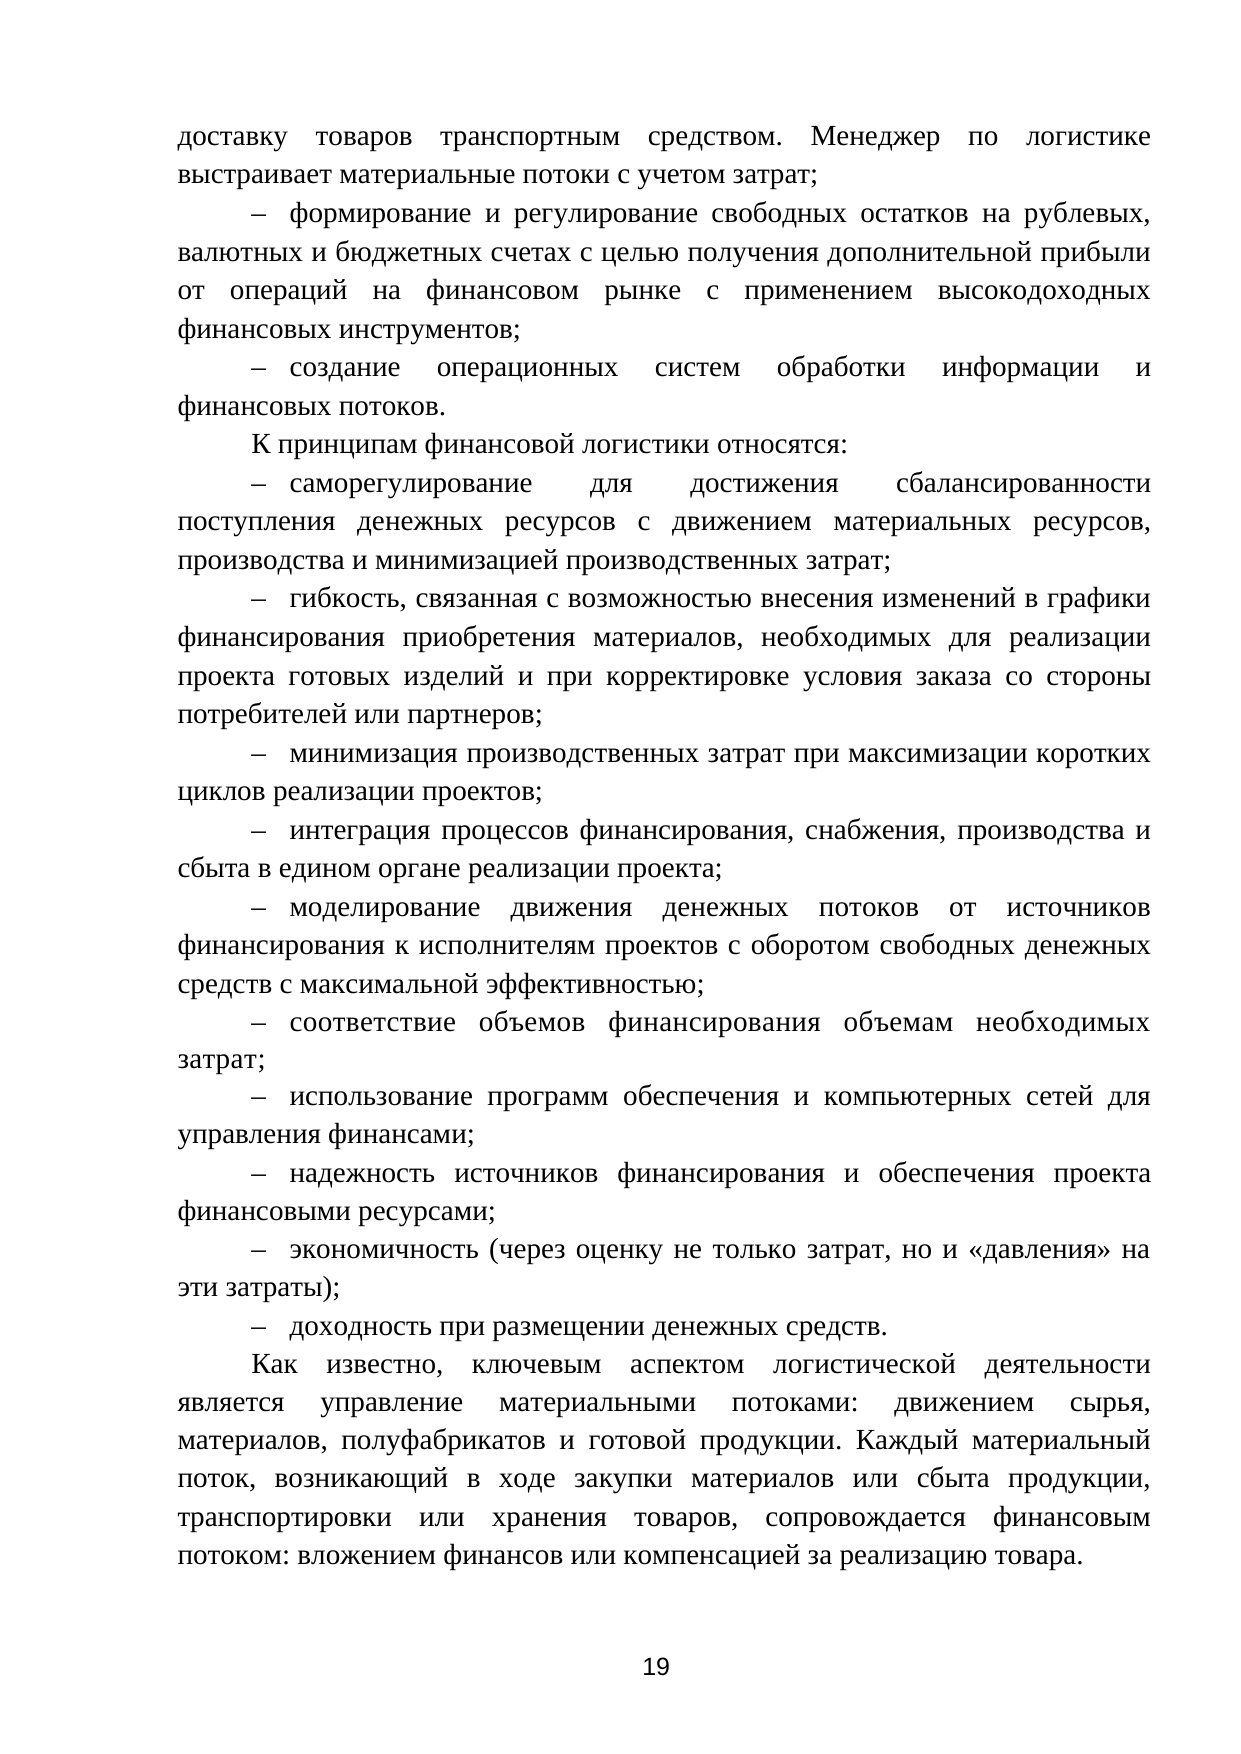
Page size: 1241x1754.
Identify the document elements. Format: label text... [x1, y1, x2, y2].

list использование программ обеспечения и компьютерных сетей для управления финансами; [177, 1078, 1152, 1150]
list доходность при размещении денежных средств. [177, 1308, 1152, 1341]
list интеграция процессов финансирования, снабжения, производства и сбыта в едином органе реализации проекта; [177, 812, 1152, 884]
text Как известно, ключевым аспектом логистической деятельности является управление материальными потоками: движением сырья, материалов, полуфабрикатов и готовой продукции. Каждый материальный поток, возникающий в ходе закупки материалов или сбыта продукции, транспортировки или хранения товаров, сопровождается финансовым потоком: вложением финансов или компенсацией за реализацию товара. [177, 1346, 1152, 1571]
list создание операционных систем обработки информации и финансовых потоков. [177, 349, 1152, 421]
list минимизация производственных затрат при максимизации коротких циклов реализации проектов; [177, 735, 1152, 807]
list гибкость, связанная с возможностью внесения изменений в графики финансирования приобретения материалов, необходимых для реализации проекта готовых изделий и при корректировке условия заказа со стороны потребителей или партнеров; [177, 581, 1152, 730]
list экономичность (через оценку не только затрат, но и «давления» на эти затраты); [177, 1231, 1152, 1303]
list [177, 118, 1152, 190]
text К принципам финансовой логистики относятся: [177, 426, 1152, 460]
list саморегулирование для достижения сбалансированности поступления денежных ресурсов с движением материальных ресурсов, производства и минимизацией производственных затрат; [177, 465, 1152, 576]
list моделирование движения денежных потоков от источников финансирования к исполнителям проектов с оборотом свободных денежных средств с максимальной эффективностью; [177, 889, 1152, 999]
list надежность источников финансирования и обеспечения проекта финансовыми ресурсами; [177, 1155, 1152, 1227]
list соответствие объемов финансирования объемам необходимых затрат; [177, 1004, 1152, 1075]
list формирование и регулирование свободных остатков на рублевых, валютных и бюджетных счетах с целью получения дополнительной прибыли от операций на финансовом рынке с применением высокодоходных финансовых инструментов; [177, 195, 1152, 344]
